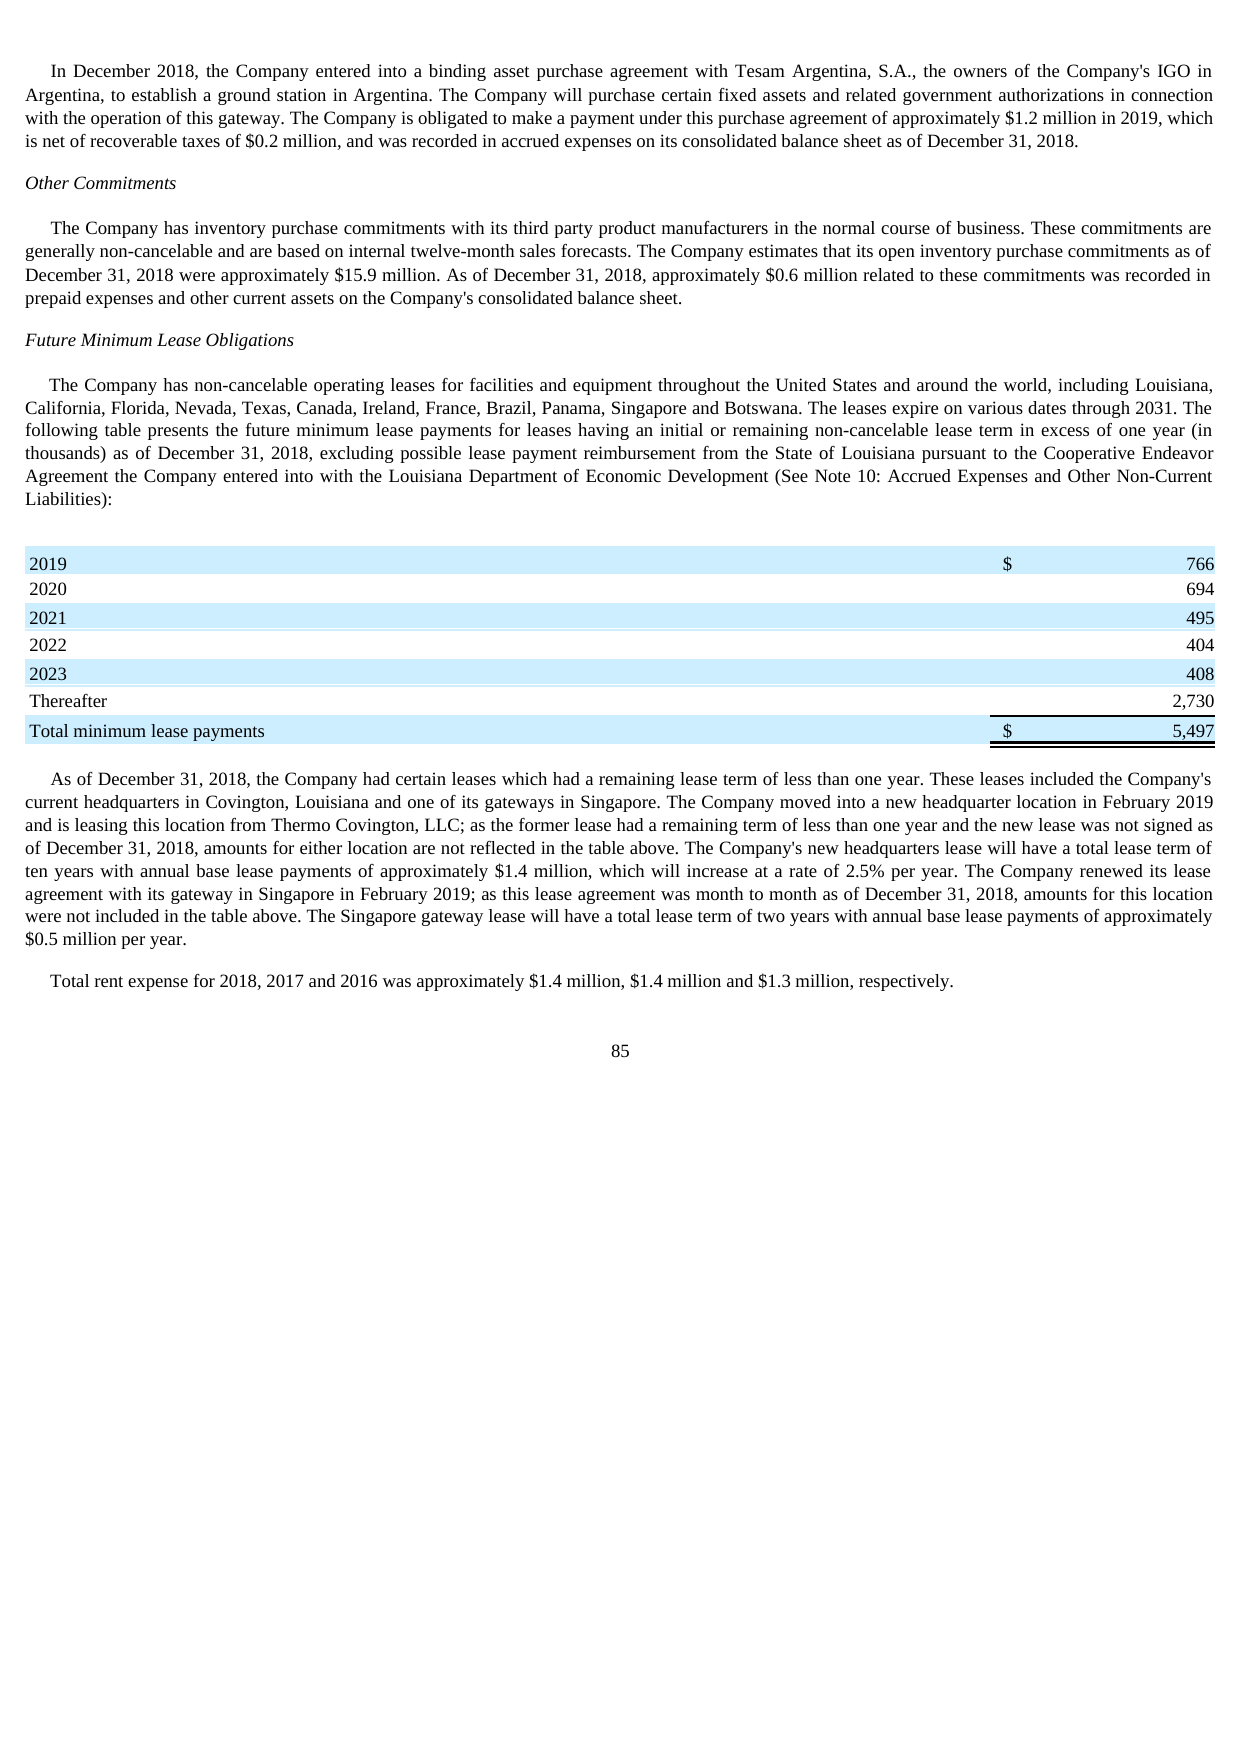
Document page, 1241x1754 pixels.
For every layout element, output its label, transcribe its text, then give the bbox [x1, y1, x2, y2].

text Total rent expense for 2018, 2017 and 2016 was approximately $1.4 million, $1.4 million and $1.3 million, respectively. [50, 970, 1215, 992]
text Other Commitments [25, 172, 1215, 193]
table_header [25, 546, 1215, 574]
text 85 [25, 1040, 1215, 1062]
text Future Minimum Lease Obligations [25, 328, 1215, 350]
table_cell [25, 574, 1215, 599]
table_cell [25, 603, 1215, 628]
text The Company has non-cancelable operating leases for facilities and equipment throughout the United States and around the world, including Louisiana, California, Florida, Nevada, Texas, Canada, Ireland, France, Brazil, Panama, Singapore and Botswana. The leases expire on various dates through 2031. The following table presents the future minimum lease payments for leases having an initial or remaining non-cancelable lease term in excess of one year (in thousands) as of December 31, 2018, excluding possible lease payment reimbursement from the State of Louisiana pursuant to the Cooperative Endeavor Agreement the Company entered into with the Louisiana Department of Economic Development (See Note 10: Accrued Expenses and Other Non-Current Liabilities): [25, 374, 1215, 509]
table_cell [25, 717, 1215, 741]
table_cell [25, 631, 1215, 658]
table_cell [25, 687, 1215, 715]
text In December 2018, the Company entered into a binding asset purchase agreement with Tesam Argentina, S.A., the owners of the Company's IGO in Argentina, to establish a ground station in Argentina. The Company will purchase certain fixed assets and related government authorizations in connection with the operation of this gateway. The Company is obligated to make a payment under this purchase agreement of approximately $1.2 million in 2019, which is net of recoverable taxes of $0.2 million, and was recorded in accrued expenses on its consolidated balance sheet as of December 31, 2018. [25, 60, 1215, 152]
text The Company has inventory purchase commitments with its third party product manufacturers in the normal course of business. These commitments are generally non-cancelable and are based on internal twelve-month sales forecasts. The Company estimates that its open inventory purchase commitments as of December 31, 2018 were approximately $15.9 million. As of December 31, 2018, approximately $0.6 million related to these commitments was recorded in prepaid expenses and other current assets on the Company's consolidated balance sheet. [25, 217, 1213, 308]
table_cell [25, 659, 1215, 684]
text As of December 31, 2018, the Company had certain leases which had a remaining lease term of less than one year. These leases included the Company's current headquarters in Covington, Louisiana and one of its gateways in Singapore. The Company moved into a new headquarter location in February 2019 and is leasing this location from Thermo Covington, LLC; as the former lease had a remaining term of less than one year and the new lease was not signed as of December 31, 2018, amounts for either location are not reflected in the table above. The Company's new headquarters lease will have a total lease term of ten years with annual base lease payments of approximately $1.4 million, which will increase at a rate of 2.5% per year. The Company renewed its lease agreement with its gateway in Singapore in February 2019; as this lease agreement was month to month as of December 31, 2018, amounts for this location were not included in the table above. The Singapore gateway lease will have a total lease term of two years with annual base lease payments of approximately $0.5 million per year. [25, 768, 1215, 949]
